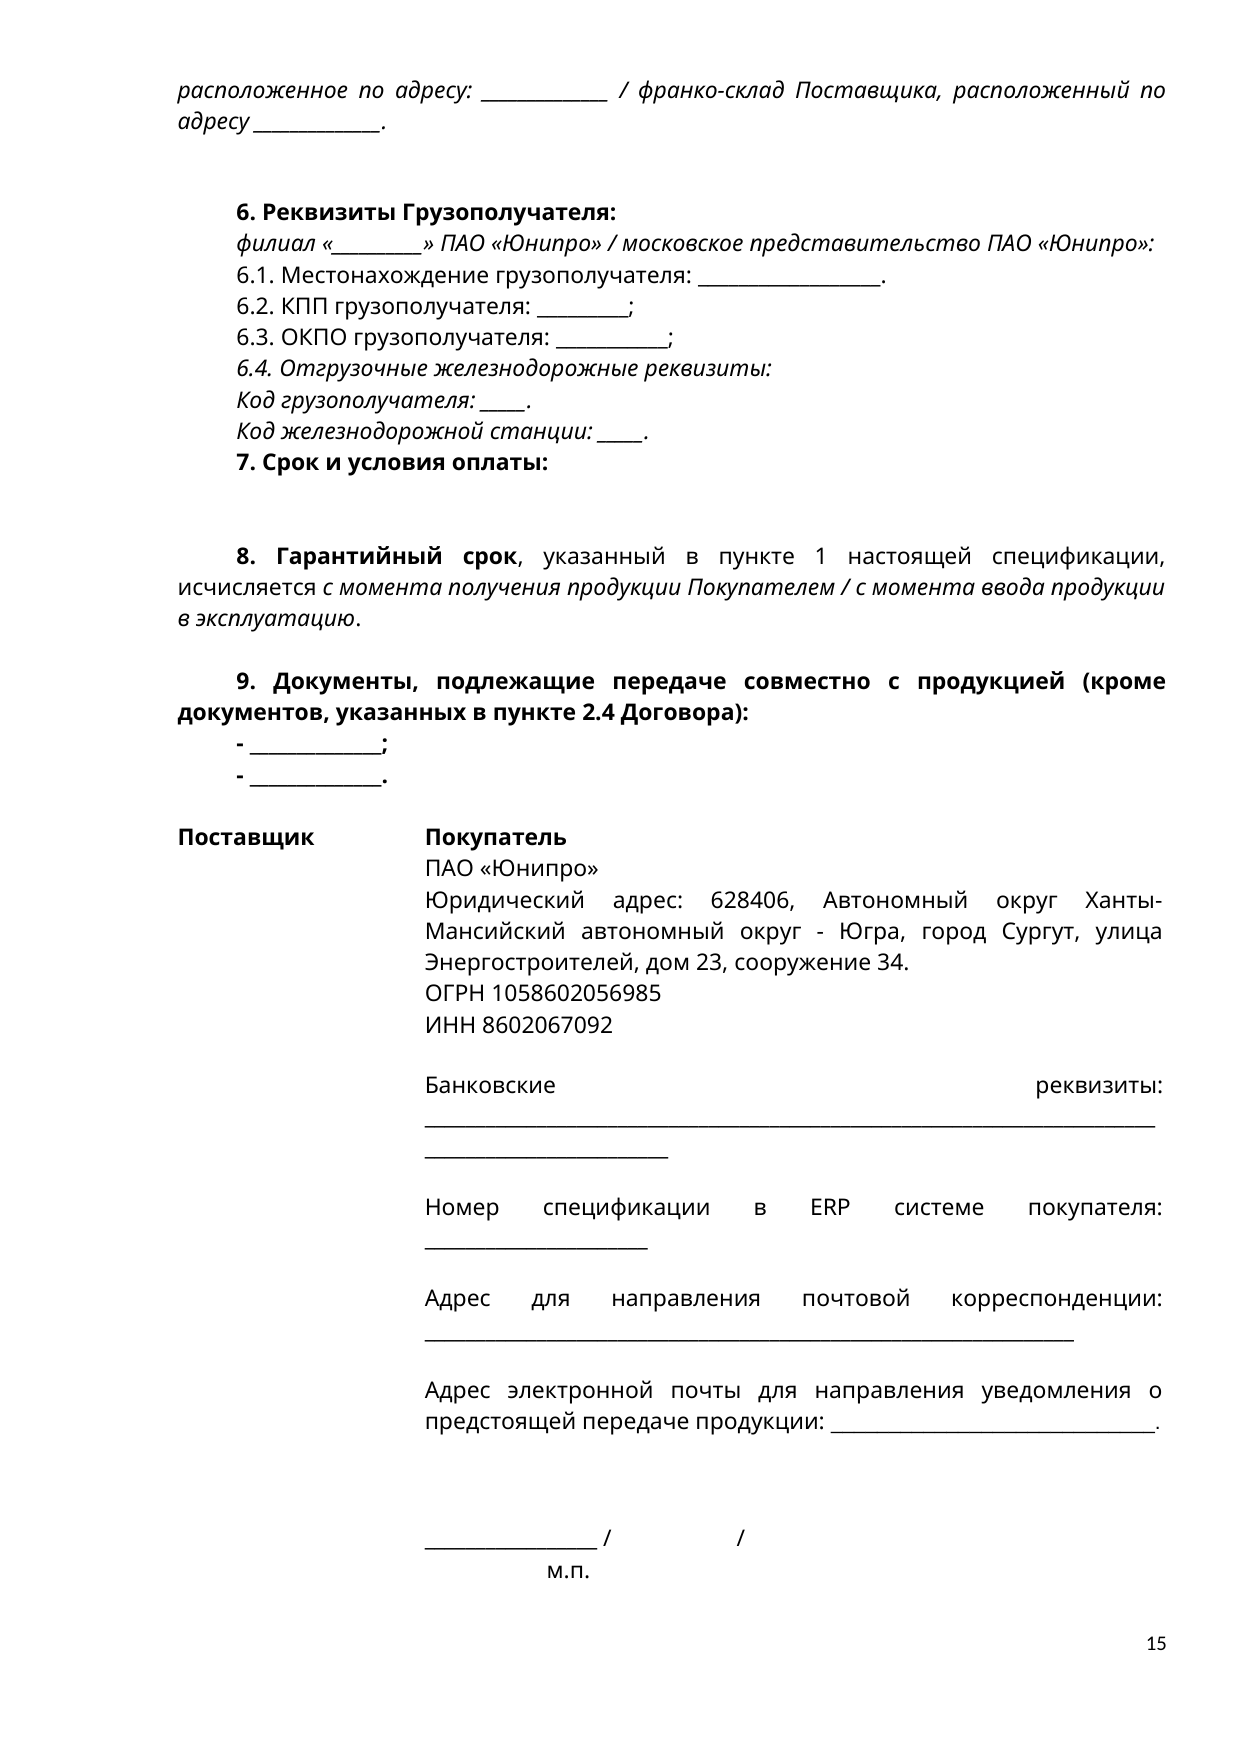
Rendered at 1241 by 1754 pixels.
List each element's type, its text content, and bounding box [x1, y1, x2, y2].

text 8. Гарантийный срок, указанный в пункте 1 настоящей спецификации, исчисляется с момента получения продукции Покупателем / с момента ввода продукции в эксплуатацию. [177, 540, 1167, 633]
text 6.1. Местонахождение грузополучателя: __________________. [177, 258, 1167, 290]
text 6.3. ОКПО грузополучателя: ___________; [177, 321, 1167, 352]
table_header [413, 821, 1178, 1628]
text 6.4. Отгрузочные железнодорожные реквизиты: [177, 352, 1167, 383]
text филиал «__________» ПАО «Юнипро» / московское представительство ПАО «Юнипро»: [177, 227, 1167, 258]
text 9. Документы, подлежащие передаче совместно с продукцией (кроме документов, указанных в пункте 2.4 Договора): [177, 665, 1167, 727]
text Код железнодорожной станции: _____. [177, 415, 1167, 446]
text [177, 74, 1167, 136]
text 6.2. КПП грузополучателя: _________; [177, 290, 1167, 321]
text - ______________; [177, 727, 1167, 758]
text 7. Срок и условия оплаты: [177, 446, 1167, 477]
text Код грузополучателя: _____. [177, 383, 1167, 415]
text - ______________. [177, 758, 1167, 790]
text 6. Реквизиты Грузополучателя: [177, 196, 1167, 227]
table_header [166, 821, 413, 1628]
